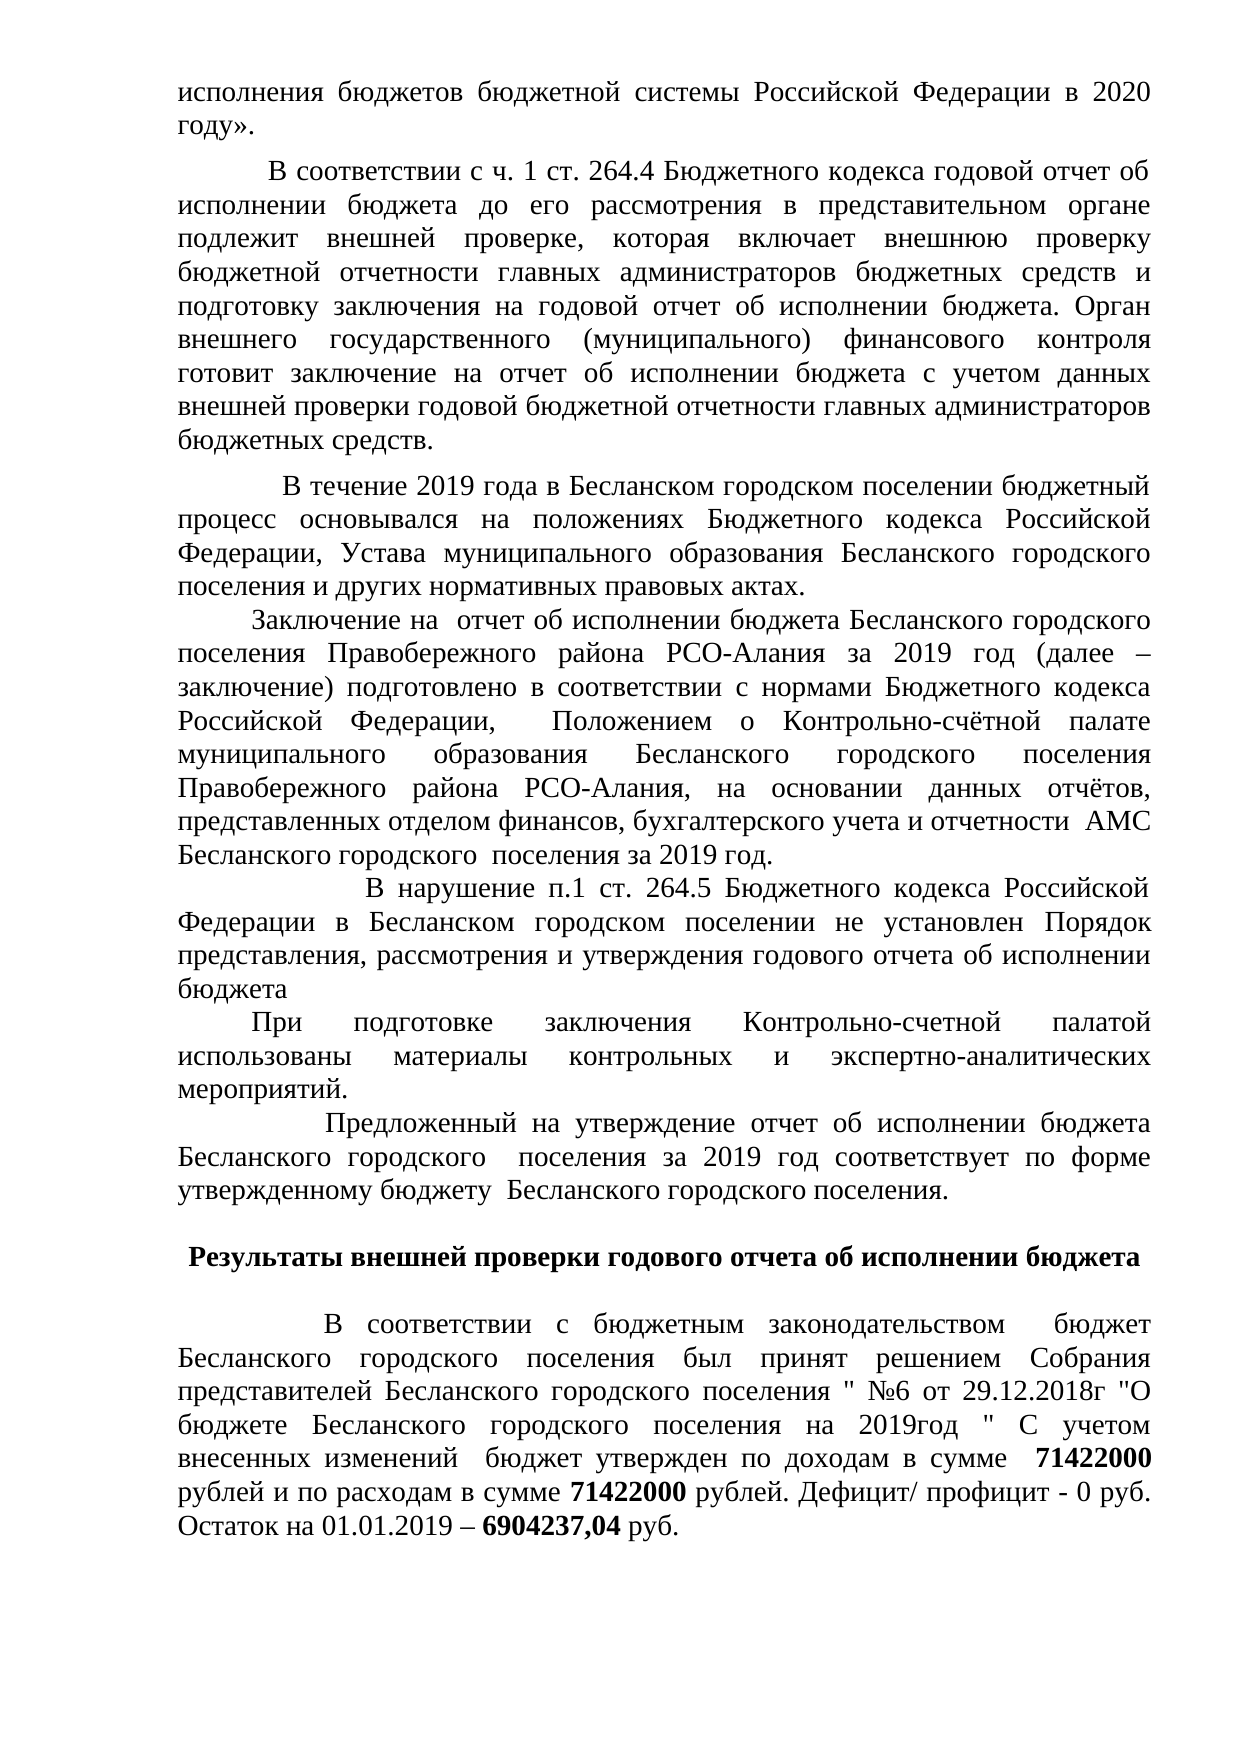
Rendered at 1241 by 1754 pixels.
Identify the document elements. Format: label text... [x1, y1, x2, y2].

text В нарушение п.1 ст. 264.5 Бюджетного кодекса Российской Федерации в Бесланском городском поселении не установлен Порядок представления, рассмотрения и утверждения годового отчета об исполнении бюджета [177, 870, 1152, 1004]
text В течение 2019 года в Бесланском городском поселении бюджетный процесс основывался на положениях Бюджетного кодекса Российской Федерации, Устава муниципального образования Бесланского городского поселения и других нормативных правовых актах. [177, 468, 1152, 602]
text Предложенный на утверждение отчет об исполнении бюджета Бесланского городского поселения за 2019 год соответствует по форме утвержденному бюджету Бесланского городского поселения. [177, 1105, 1152, 1206]
text В соответствии с бюджетным законодательством бюджет Бесланского городского поселения был принят решением Собрания представителей Бесланского городского поселения " №6 от 29.12.2018г "О бюджете Бесланского городского поселения на 2019год " С учетом внесенных изменений бюджет утвержден по доходам в сумме 71422000 рублей и по расходам в сумме 71422000 рублей. Дефицит/ профицит - 0 руб. Остаток на 01.01.2019 – 6904237,04 руб. [177, 1306, 1152, 1541]
text Результаты внешней проверки годового отчета об исполнении бюджета [177, 1239, 1152, 1273]
text Заключение на отчет об исполнении бюджета Бесланского городского поселения Правобережного района РСО-Алания за 2019 год (далее – заключение) подготовлено в соответствии с нормами Бюджетного кодекса Российской Федерации, Положением о Контрольно-счётной палате муниципального образования Бесланского городского поселения Правобережного района РСО-Алания, на основании данных отчётов, представленных отделом финансов, бухгалтерского учета и отчетности АМС Бесланского городского поселения за 2019 год. [177, 602, 1152, 870]
text При подготовке заключения Контрольно-счетной палатой использованы материалы контрольных и экспертно-аналитических мероприятий. [177, 1004, 1152, 1105]
text В соответствии с ч. 1 ст. 264.4 Бюджетного кодекса годовой отчет об исполнении бюджета до его рассмотрения в представительном органе подлежит внешней проверке, которая включает внешнюю проверку бюджетной отчетности главных администраторов бюджетных средств и подготовку заключения на годовой отчет об исполнении бюджета. Орган внешнего государственного (муниципального) финансового контроля готовит заключение на отчет об исполнении бюджета с учетом данных внешней проверки годовой бюджетной отчетности главных администраторов бюджетных средств. [177, 153, 1152, 455]
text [177, 74, 1152, 141]
